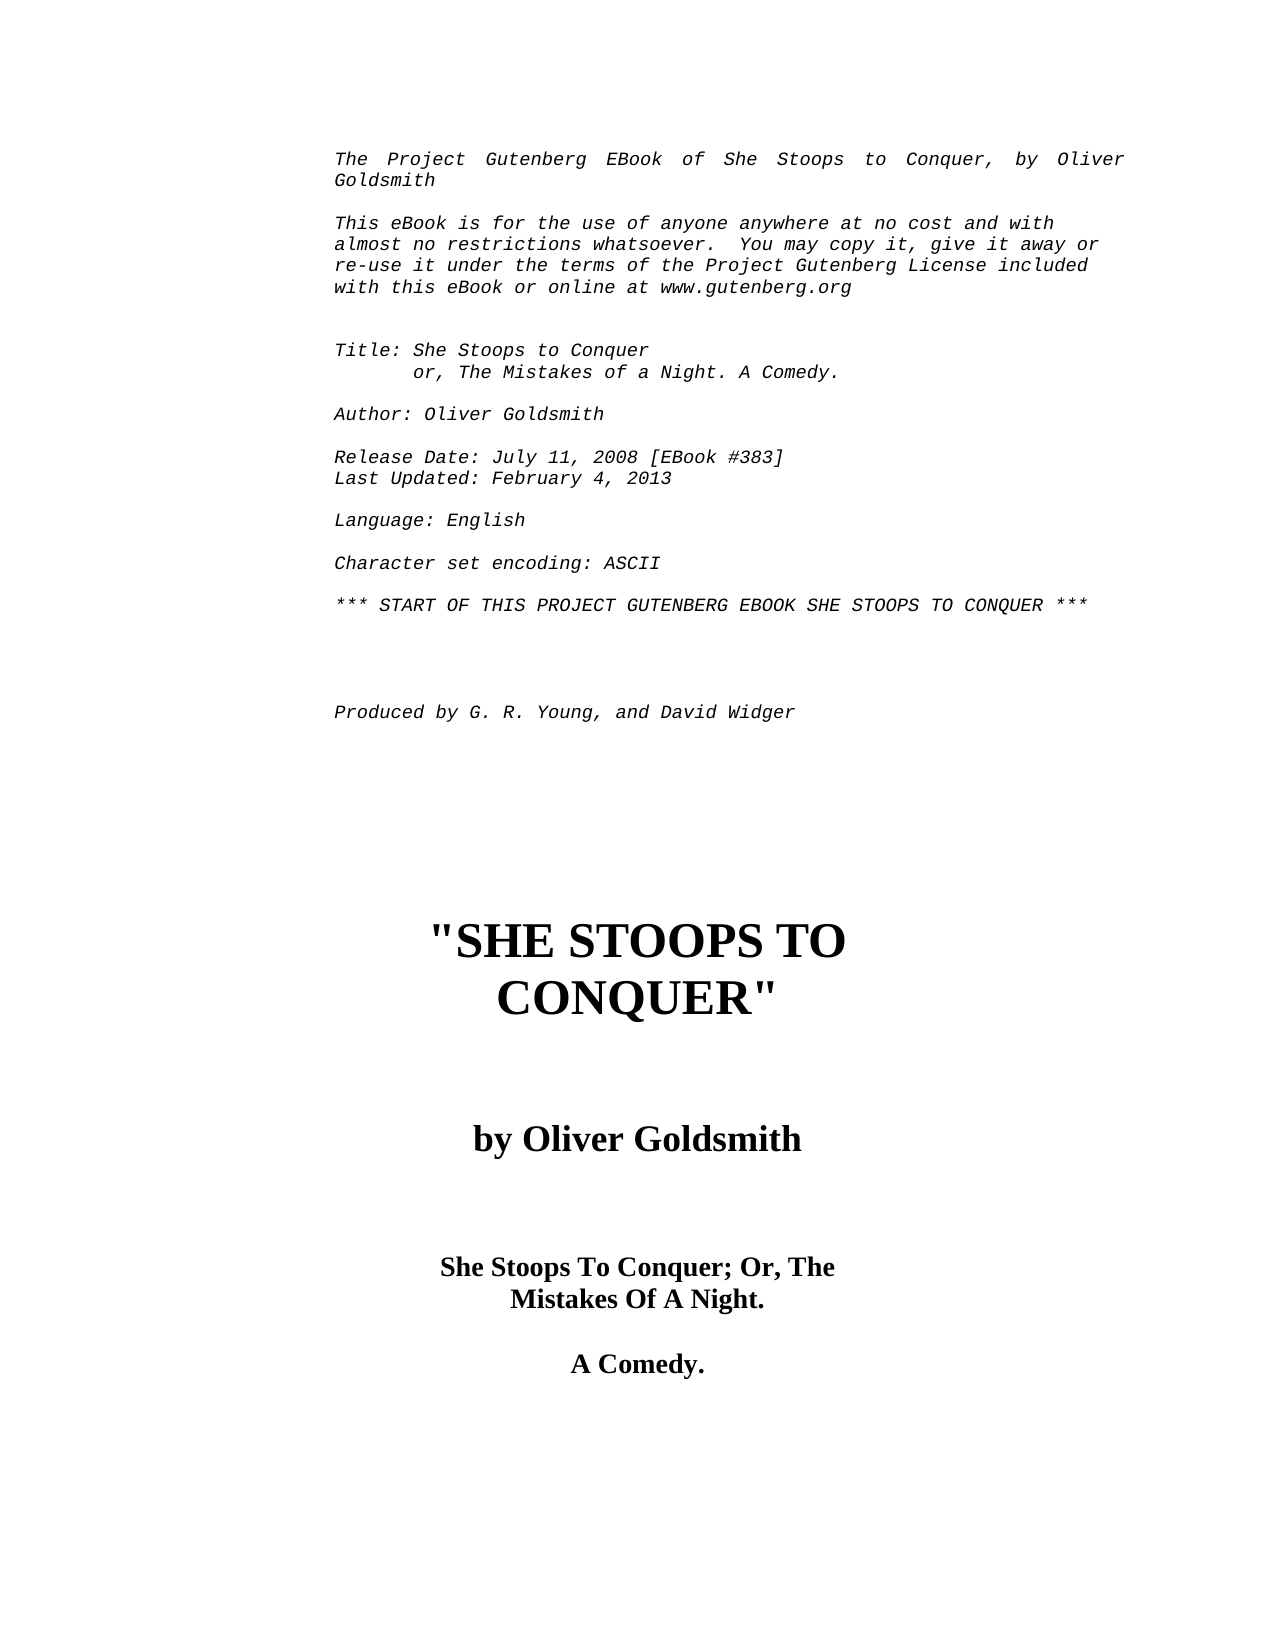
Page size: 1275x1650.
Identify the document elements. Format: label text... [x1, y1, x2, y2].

text almost no restrictions whatsoever. You may copy it, give it away or [334, 235, 1125, 256]
text Release Date: July 11, 2008 [EBook #383] [334, 447, 1125, 469]
text The Project Gutenberg EBook of She Stoops to Conquer, by Oliver Goldsmith [334, 150, 1125, 192]
text Character set encoding: ASCII [334, 554, 1125, 575]
text This eBook is for the use of anyone anywhere at no cost and with [334, 214, 1125, 235]
text or, The Mistakes of a Night. A Comedy. [334, 362, 1125, 384]
text *** START OF THIS PROJECT GUTENBERG EBOOK SHE STOOPS TO CONQUER *** [334, 596, 1125, 617]
text Language: English [334, 511, 1125, 532]
text She Stoops To Conquer; Or, The Mistakes Of A Night. A Comedy. [426, 1250, 849, 1379]
text by Oliver Goldsmith [426, 1116, 849, 1159]
text Produced by G. R. Young, and David Widger [334, 702, 1125, 724]
text Last Updated: February 4, 2013 [334, 469, 1125, 490]
text Title: She Stoops to Conquer [334, 341, 1125, 362]
text re-use it under the terms of the Project Gutenberg License included [334, 256, 1125, 277]
text "SHE STOOPS TO CONQUER" [426, 910, 849, 1025]
text with this eBook or online at www.gutenberg.org [334, 277, 1125, 299]
text Author: Oliver Goldsmith [334, 405, 1125, 426]
